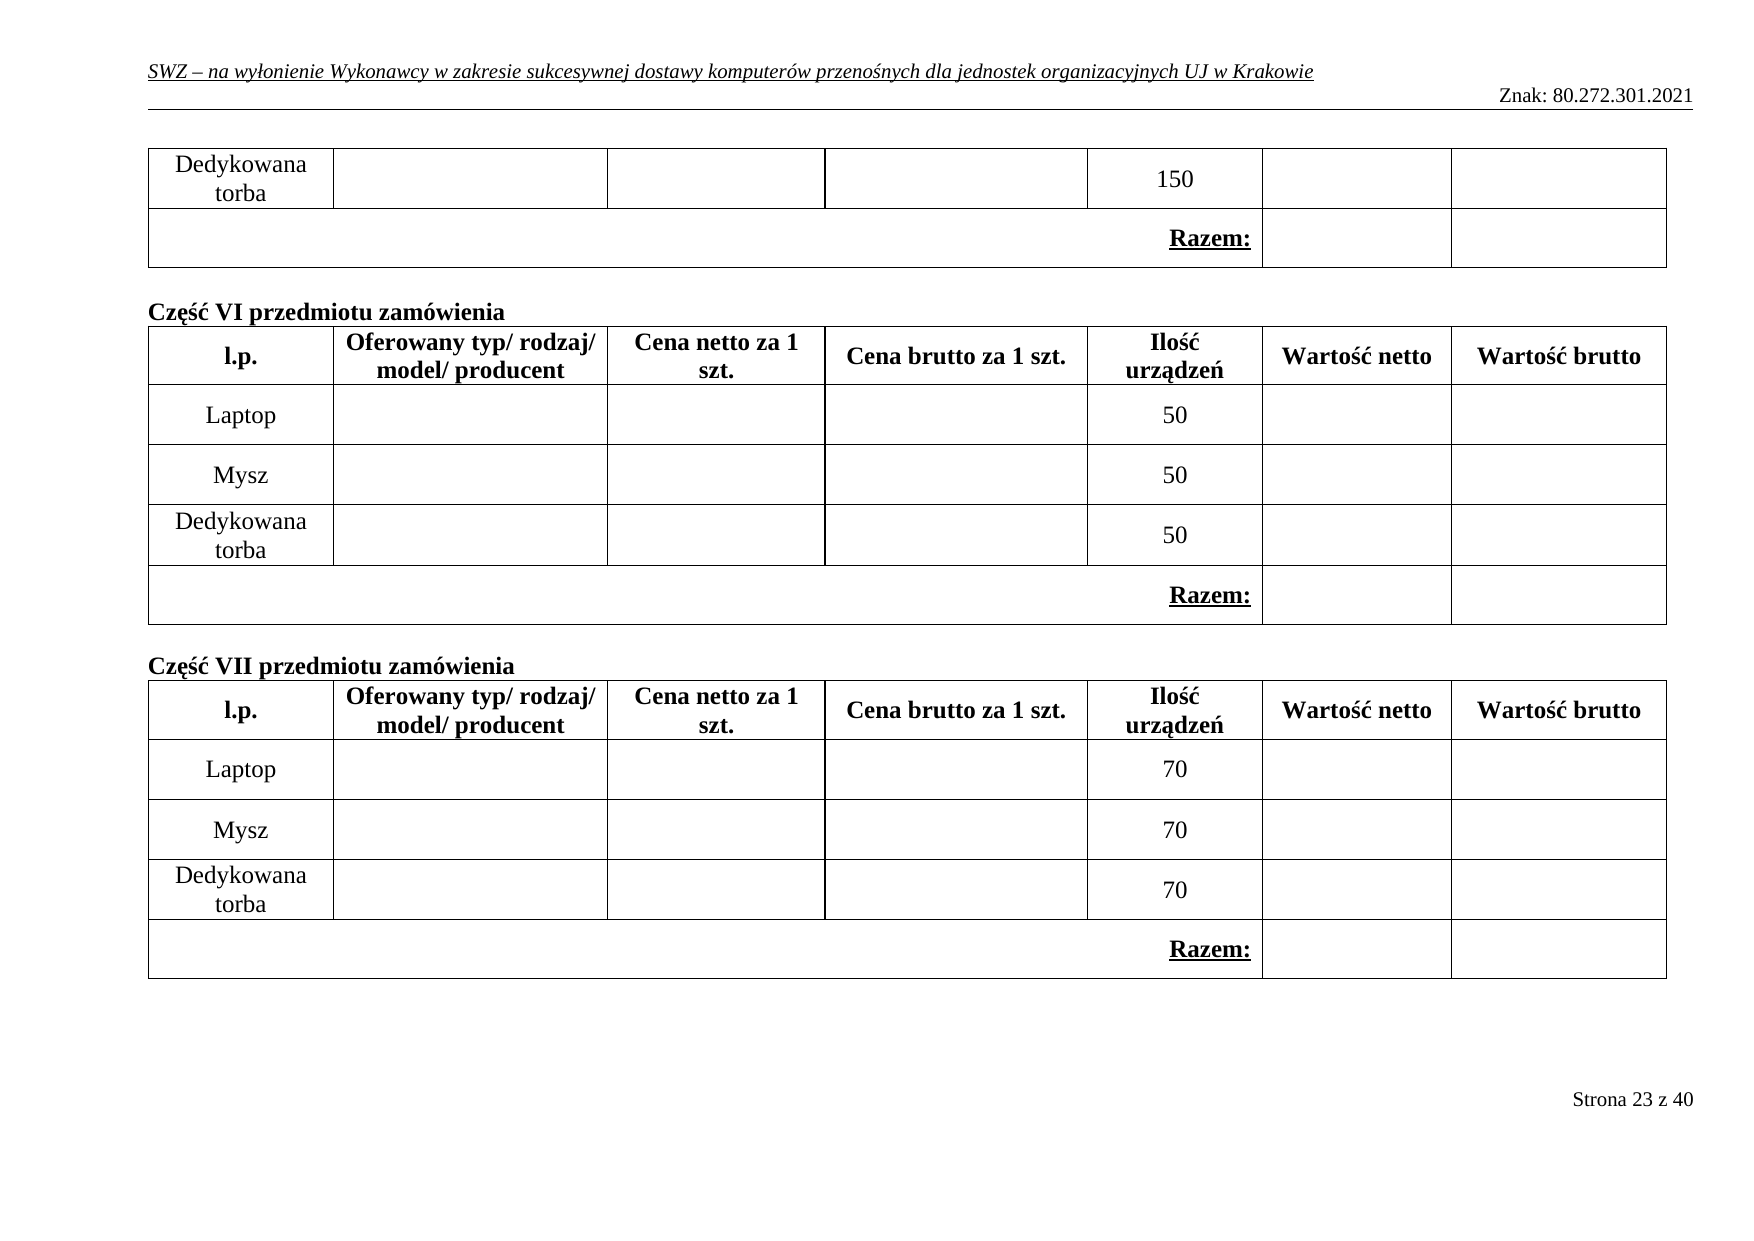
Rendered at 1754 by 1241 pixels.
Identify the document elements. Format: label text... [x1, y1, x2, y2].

table_header Cena brutto za 1 szt. [826, 327, 1087, 384]
table_cell [826, 740, 1087, 798]
table_header Wartość netto [1263, 327, 1451, 384]
table_header l.p. [149, 327, 333, 384]
table_cell [334, 385, 607, 444]
table_cell [1263, 209, 1451, 267]
table_header l.p. [149, 681, 333, 738]
table_cell [1452, 566, 1666, 624]
table_cell [1452, 149, 1666, 208]
table_cell [826, 149, 1087, 208]
table_cell 50 [1088, 385, 1262, 444]
table_cell Dedykowana torba [149, 505, 333, 564]
table_cell [334, 445, 607, 504]
table_cell Dedykowana torba [149, 149, 333, 208]
table_cell Razem: [149, 920, 1262, 978]
table_cell [1263, 566, 1451, 624]
table_cell Razem: [149, 566, 1262, 624]
table_cell [1263, 445, 1451, 504]
table_header Ilość urządzeń [1088, 681, 1262, 738]
table_cell [826, 800, 1087, 859]
table_cell [1452, 740, 1666, 798]
table_cell 150 [1088, 149, 1262, 208]
table_cell [1452, 505, 1666, 564]
table_header Cena brutto za 1 szt. [826, 681, 1087, 738]
table_cell [1263, 800, 1451, 859]
table_cell 70 [1088, 740, 1262, 798]
table_header Wartość brutto [1452, 681, 1666, 738]
table_cell [1452, 445, 1666, 504]
table_cell Dedykowana torba [149, 860, 333, 919]
table_header Wartość netto [1263, 681, 1451, 738]
table_cell [334, 860, 607, 919]
table_cell [826, 385, 1087, 444]
table_cell [608, 860, 824, 919]
table_header Ilość urządzeń [1088, 327, 1262, 384]
table_cell [334, 740, 607, 798]
text Część VII przedmiotu zamówienia [148, 651, 1693, 680]
table_cell Mysz [149, 445, 333, 504]
table_cell 70 [1088, 800, 1262, 859]
table_cell [1452, 209, 1666, 267]
table_cell [334, 149, 607, 208]
table_cell [334, 505, 607, 564]
table_cell [1452, 800, 1666, 859]
table_cell [1263, 385, 1451, 444]
table_cell [1452, 385, 1666, 444]
table_cell [826, 860, 1087, 919]
table_cell 50 [1088, 445, 1262, 504]
table_cell [608, 740, 824, 798]
table_header Wartość brutto [1452, 327, 1666, 384]
table_cell Laptop [149, 385, 333, 444]
table_header Oferowany typ/ rodzaj/ model/ producent [334, 327, 607, 384]
table_cell [608, 445, 824, 504]
table_header Oferowany typ/ rodzaj/ model/ producent [334, 681, 607, 738]
table_cell Laptop [149, 740, 333, 798]
table_header Cena netto za 1 szt. [608, 327, 824, 384]
table_cell [608, 149, 824, 208]
table_cell 70 [1088, 860, 1262, 919]
table_cell Razem: [149, 209, 1262, 267]
table_cell [1263, 505, 1451, 564]
table_cell [608, 385, 824, 444]
table_cell [1263, 149, 1451, 208]
table_cell [1263, 740, 1451, 798]
table_header Cena netto za 1 szt. [608, 681, 824, 738]
table_cell [1263, 920, 1451, 978]
table_cell [1452, 920, 1666, 978]
table_cell 50 [1088, 505, 1262, 564]
table_cell [826, 445, 1087, 504]
table_cell [608, 505, 824, 564]
table_cell [1452, 860, 1666, 919]
table_cell [826, 505, 1087, 564]
table_cell [1263, 860, 1451, 919]
table_cell [608, 800, 824, 859]
table_cell [334, 800, 607, 859]
table_cell Mysz [149, 800, 333, 859]
text Część VI przedmiotu zamówienia [148, 297, 1693, 326]
